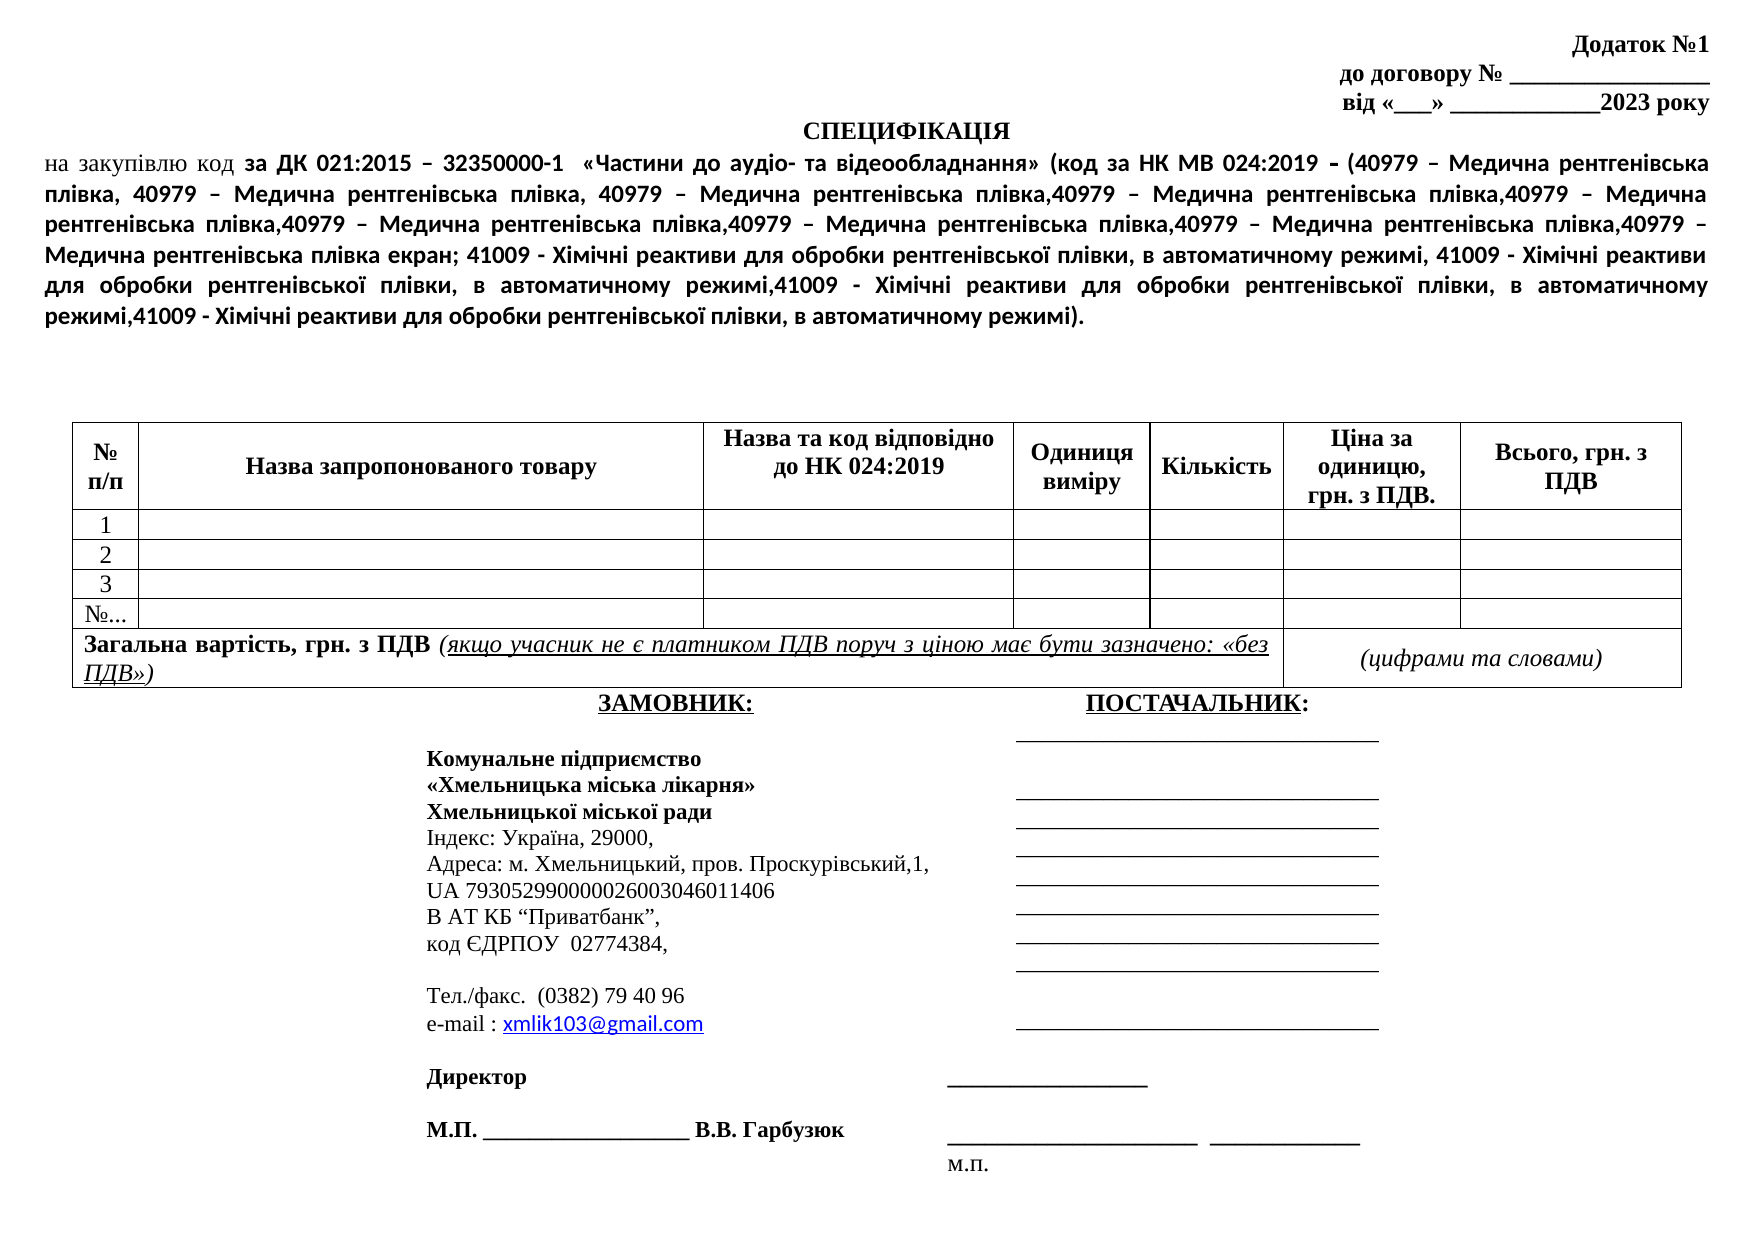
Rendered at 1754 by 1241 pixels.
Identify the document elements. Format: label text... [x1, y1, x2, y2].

table_cell ПОСТАЧАЛЬНИК: _____________________________ _____________________________ _____________________________ _____________________________ _____________________________ _____________________________ _____________________________ _____________________________ _____________________________ ________________ ____________________ ____________ м.п. [936, 688, 1459, 1176]
table_cell [1014, 510, 1149, 539]
table_cell [139, 510, 703, 539]
table_header Одиниця виміру [1014, 423, 1149, 509]
table_cell [1151, 510, 1283, 539]
text на закупівлю код за ДК 021:2015 – 32350000-1 «Частини до аудіо- та відеообладнання» (код за НК МВ 024:2019 (40979 – Медична рентгенівська плівка, 40979 – Медична рентгенівська плівка, 40979 – Медична рентгенівська плівка,40979 – Медична рентгенівська плівка,40979 – Медична рентгенівська плівка,40979 – Медична рентгенівська плівка,40979 – Медична рентгенівська плівка,40979 – Медична рентгенівська плівка,40979 – Медична рентгенівська плівка екран; 41009 - Хімічні реактиви для обробки рентгенівської плівки, в автоматичному режимі, 41009 - Хімічні реактиви для обробки рентгенівської плівки, в автоматичному режимі,41009 - Хімічні реактиви для обробки рентгенівської плівки, в автоматичному режимі,41009 - Хімічні реактиви для обробки рентгенівської плівки, в автоматичному режимі). [44, 147, 1710, 331]
table_cell (цифрами та словами) [1284, 629, 1681, 687]
table_cell [139, 570, 703, 598]
text Додаток №1 [708, 29, 1710, 58]
table_cell [1284, 540, 1460, 568]
table_cell Загальна вартість, грн. з ПДВ (якщо учасник не є платником ПДВ поруч з ціною має бути зазначено: «без ПДВ») [73, 629, 1283, 687]
table_cell [1151, 599, 1283, 628]
table_header Кількість [1151, 423, 1283, 509]
table_cell [1284, 599, 1460, 628]
table_header № п/п [73, 423, 138, 509]
text від «___» ____________2023 року [708, 87, 1710, 116]
table_cell [1461, 540, 1681, 568]
table_header Ціна за одиницю, грн. з ПДВ. [1284, 423, 1460, 509]
table_header Назва та код відповідно до НК 024:2019 [704, 423, 1013, 509]
table_cell [1014, 540, 1149, 568]
table_cell 1 [73, 510, 138, 539]
table_cell [1151, 540, 1283, 568]
table_cell [704, 510, 1013, 539]
table_cell [1284, 570, 1460, 598]
table_header Всього, грн. з ПДВ [1461, 423, 1681, 509]
table_cell [704, 599, 1013, 628]
table_cell [1151, 570, 1283, 598]
table_header Назва запропонованого товару [139, 423, 703, 509]
table_cell [1461, 510, 1681, 539]
table_cell [704, 570, 1013, 598]
table_cell [1284, 510, 1460, 539]
table_cell [139, 540, 703, 568]
table_cell [139, 599, 703, 628]
table_cell ЗАМОВНИК: Комунальне підприємство «Хмельницька міська лікарня» Хмельницької міської ради Індекс: Україна, 29000, Адреса: м. Хмельницький, пров. Проскурівський,1, UA 793052990000026003046011406 В АТ КБ “Приватбанк”, код ЄДРПОУ 02774384, Тел./факс. (0382) 79 40 96 e-mail : xmlik103@gmail.com Директор М.П. __________________ В.В. Гарбузюк [415, 688, 936, 1176]
table_cell 3 [73, 570, 138, 598]
table_cell [1461, 570, 1681, 598]
table_cell [1014, 599, 1149, 628]
table_cell №... [73, 599, 138, 628]
table_cell [704, 540, 1013, 568]
table_cell [1014, 570, 1149, 598]
table_cell [1461, 599, 1681, 628]
table_cell 2 [73, 540, 138, 568]
text СПЕЦИФІКАЦІЯ [44, 116, 1710, 144]
text до договору № ________________ [634, 58, 1710, 87]
